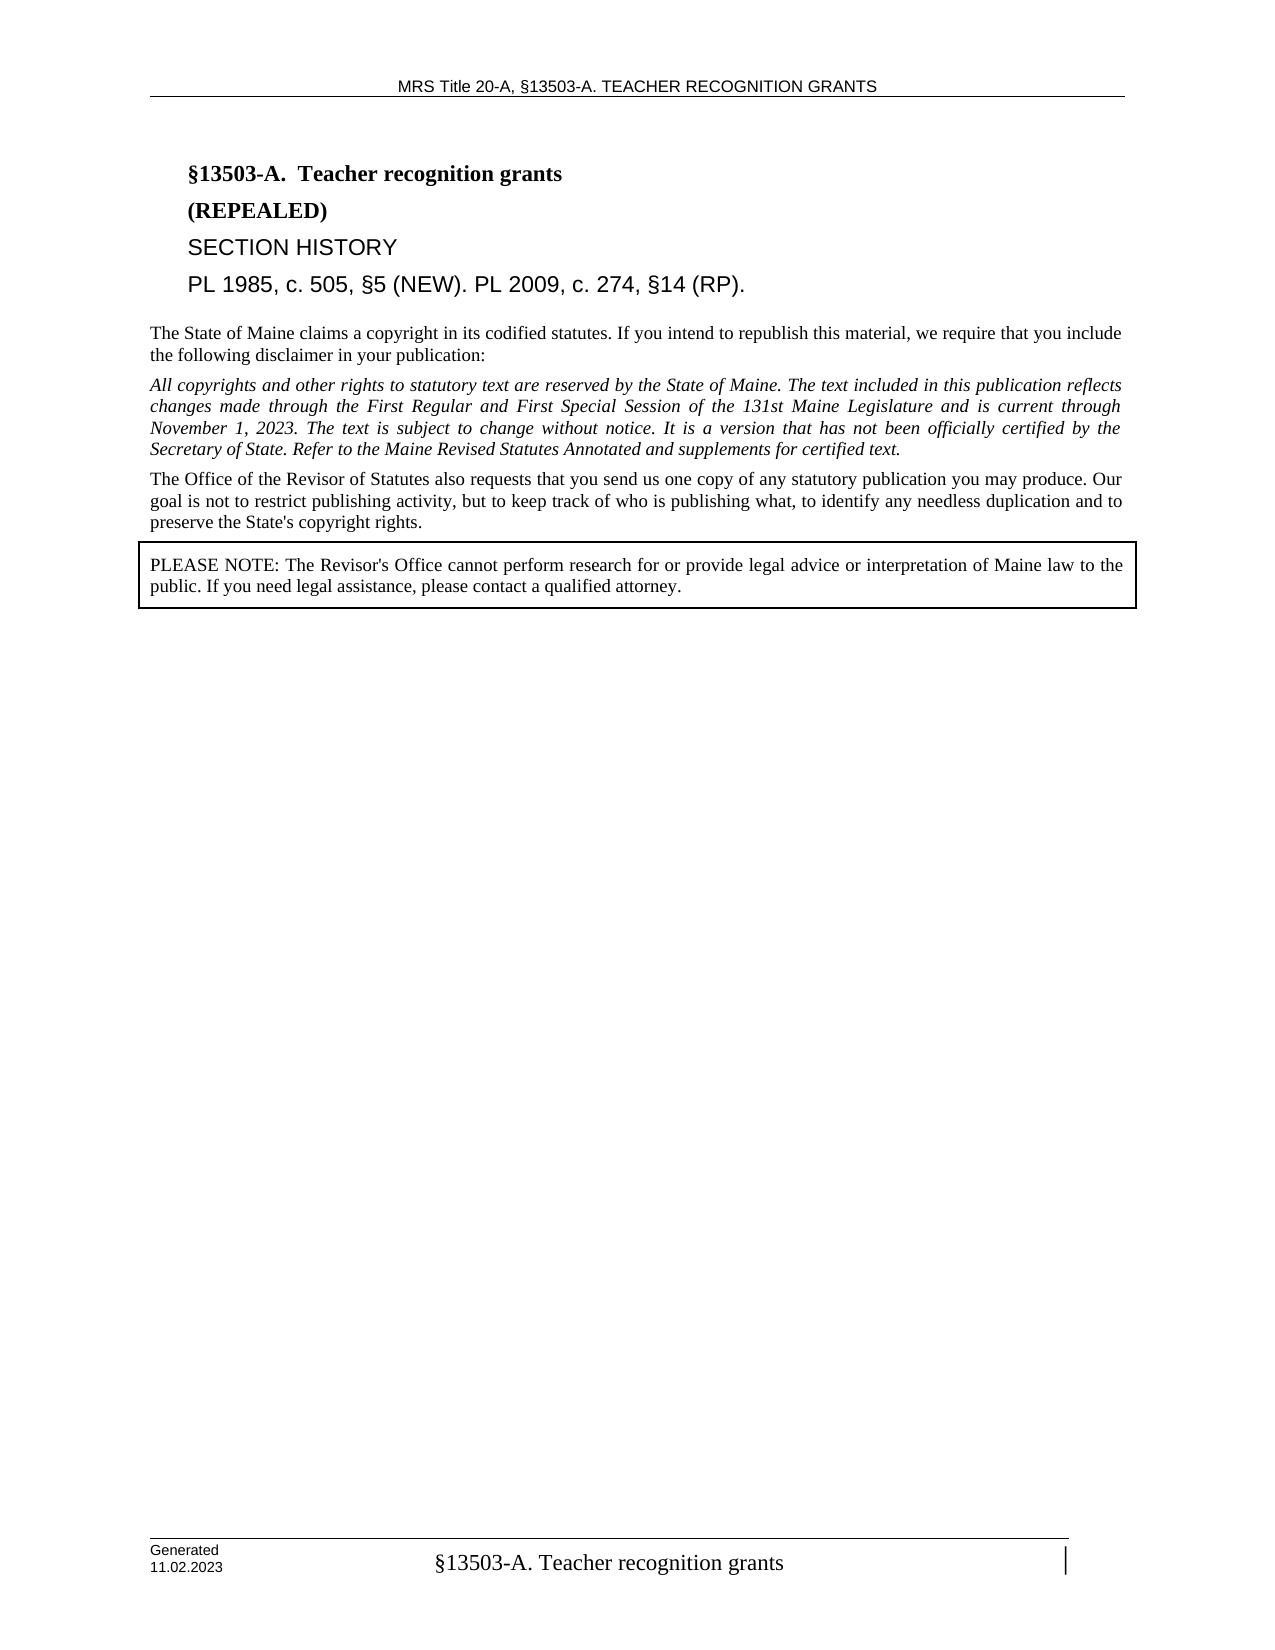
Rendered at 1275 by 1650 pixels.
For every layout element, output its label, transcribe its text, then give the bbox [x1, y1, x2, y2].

text (REPEALED) [187, 197, 1125, 223]
text PLEASE NOTE: The Revisor's Office cannot perform research for or provide legal advice or interpretation of Maine law to the public. If you need legal assistance, please contact a qualified attorney. [140, 543, 1135, 607]
text The Office of the Revisor of Statutes also requests that you send us one copy of any statutory publication you may produce. Our goal is not to restrict publishing activity, but to keep track of who is publishing what, to identify any needless duplication and to preserve the State's copyright rights. [150, 468, 1125, 533]
text All copyrights and other rights to statutory text are reserved by the State of Maine. The text included in this publication reflects changes made through the First Regular and First Special Session of the 131st Maine Legislature and is current through November 1, 2023 . The text is subject to change without notice. It is a version that has not been officially certified by the Secretary of State. Refer to the Maine Revised Statutes Annotated and supplements for certified text. [150, 373, 1125, 460]
text PL 1985, c. 505, §5 (NEW). PL 2009, c. 274, §14 (RP). [187, 271, 1125, 297]
text §13503-A. Teacher recognition grants [187, 160, 1125, 187]
text SECTION HISTORY [187, 234, 1125, 260]
text The State of Maine claims a copyright in its codified statutes. If you intend to republish this material, we require that you include the following disclaimer in your publication: [150, 322, 1125, 365]
